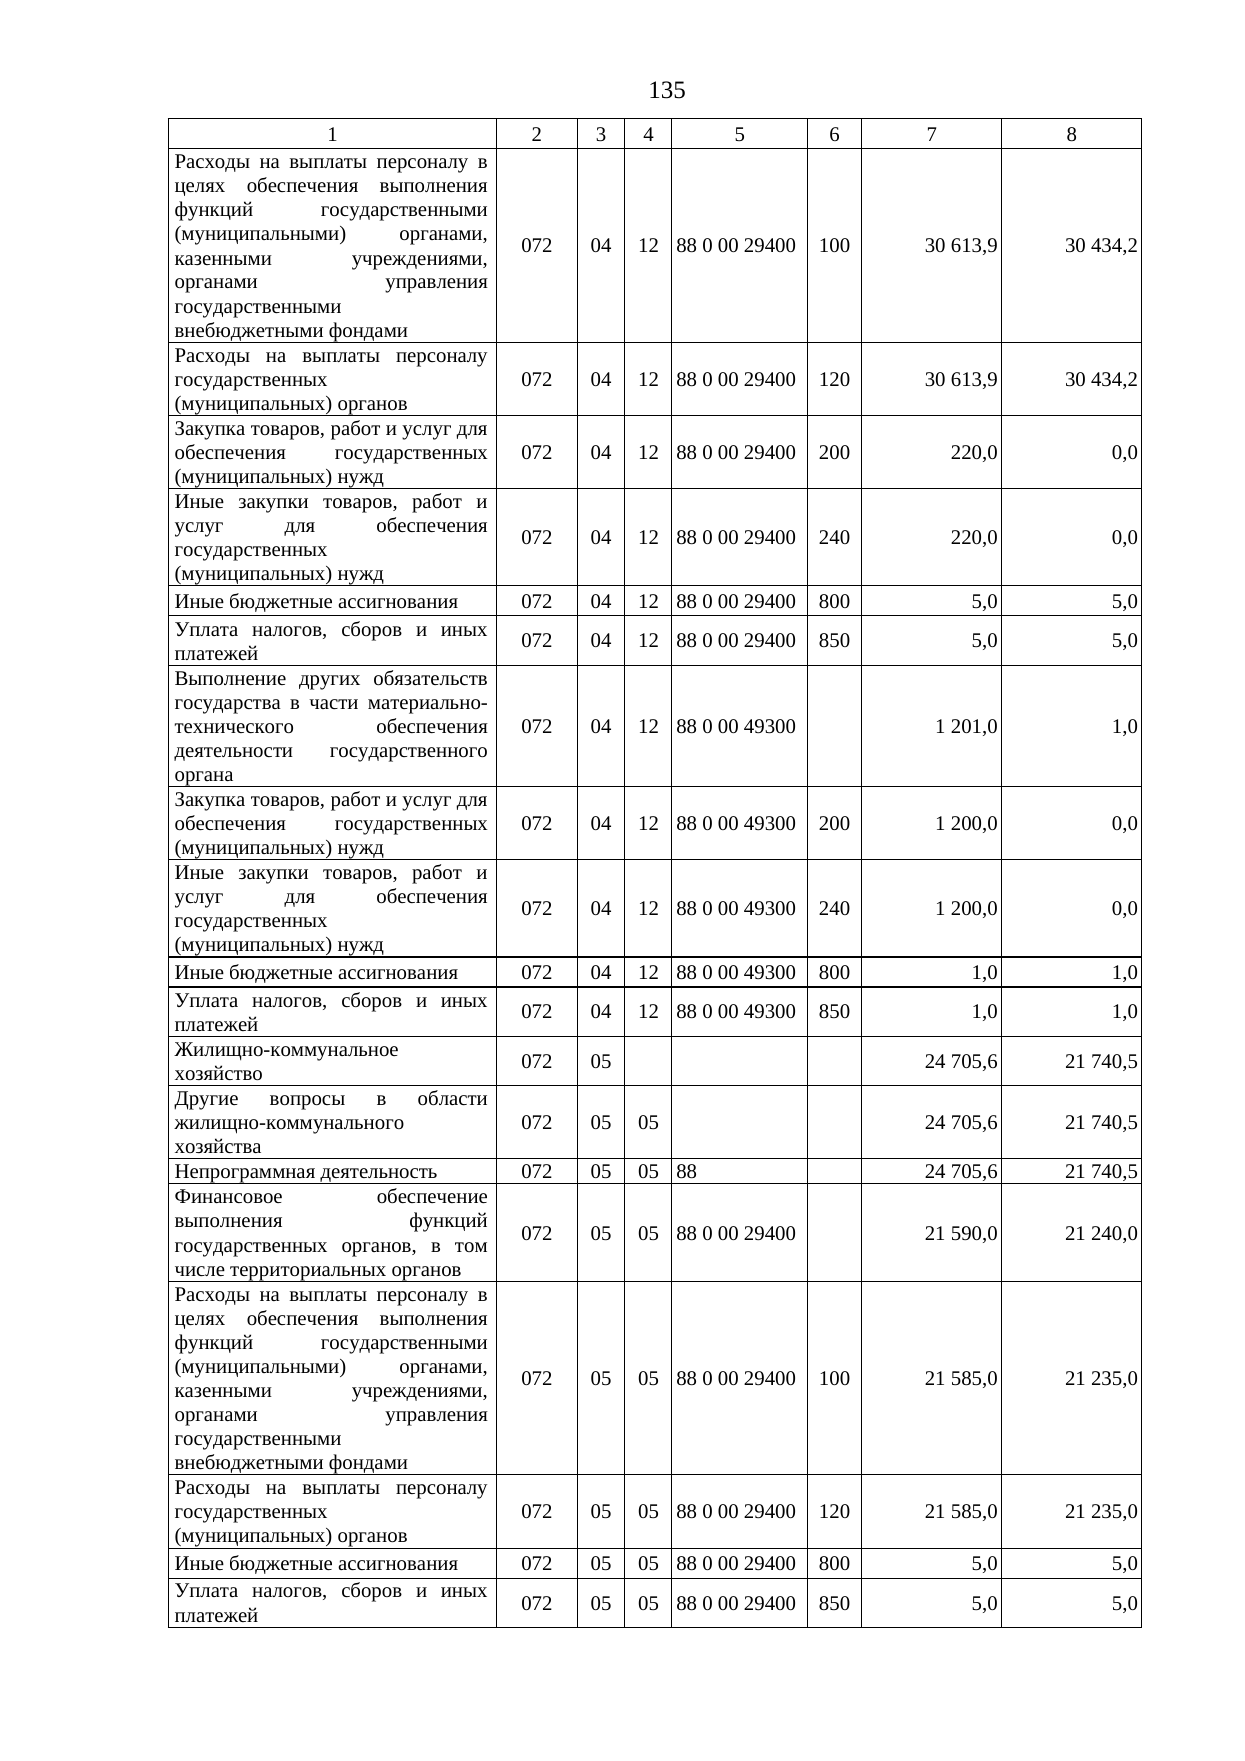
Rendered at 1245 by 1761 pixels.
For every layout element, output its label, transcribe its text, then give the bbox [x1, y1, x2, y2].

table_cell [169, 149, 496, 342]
table_header 4 [625, 119, 671, 148]
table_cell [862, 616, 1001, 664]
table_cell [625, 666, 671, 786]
table_header 2 [497, 119, 577, 148]
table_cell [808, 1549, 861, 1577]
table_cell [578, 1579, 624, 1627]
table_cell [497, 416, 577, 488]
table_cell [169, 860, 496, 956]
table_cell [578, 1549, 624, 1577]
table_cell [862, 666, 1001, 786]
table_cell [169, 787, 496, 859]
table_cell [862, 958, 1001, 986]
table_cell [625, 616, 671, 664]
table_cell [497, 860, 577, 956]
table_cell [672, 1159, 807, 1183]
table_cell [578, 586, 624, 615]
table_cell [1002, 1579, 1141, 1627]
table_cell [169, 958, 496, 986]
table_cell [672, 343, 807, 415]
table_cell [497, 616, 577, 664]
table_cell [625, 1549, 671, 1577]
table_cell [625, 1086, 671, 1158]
table_header 5 [672, 119, 807, 148]
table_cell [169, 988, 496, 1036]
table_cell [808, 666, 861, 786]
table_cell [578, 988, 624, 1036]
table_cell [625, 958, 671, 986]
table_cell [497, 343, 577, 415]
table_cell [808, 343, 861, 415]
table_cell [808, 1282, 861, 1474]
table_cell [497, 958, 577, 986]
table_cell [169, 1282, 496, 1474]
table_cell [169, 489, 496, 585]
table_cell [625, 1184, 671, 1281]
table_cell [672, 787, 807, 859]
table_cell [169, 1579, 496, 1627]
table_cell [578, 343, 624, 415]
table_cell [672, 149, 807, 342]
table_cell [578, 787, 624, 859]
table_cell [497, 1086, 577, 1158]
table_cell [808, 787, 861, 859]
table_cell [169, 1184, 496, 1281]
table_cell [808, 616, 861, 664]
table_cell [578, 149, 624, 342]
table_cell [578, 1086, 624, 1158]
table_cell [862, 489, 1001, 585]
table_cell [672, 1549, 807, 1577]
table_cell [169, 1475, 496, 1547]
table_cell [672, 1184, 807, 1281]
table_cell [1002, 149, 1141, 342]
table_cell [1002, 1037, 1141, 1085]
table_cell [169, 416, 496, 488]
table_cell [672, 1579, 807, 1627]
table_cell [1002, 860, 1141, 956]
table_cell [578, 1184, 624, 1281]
table_header 6 [808, 119, 861, 148]
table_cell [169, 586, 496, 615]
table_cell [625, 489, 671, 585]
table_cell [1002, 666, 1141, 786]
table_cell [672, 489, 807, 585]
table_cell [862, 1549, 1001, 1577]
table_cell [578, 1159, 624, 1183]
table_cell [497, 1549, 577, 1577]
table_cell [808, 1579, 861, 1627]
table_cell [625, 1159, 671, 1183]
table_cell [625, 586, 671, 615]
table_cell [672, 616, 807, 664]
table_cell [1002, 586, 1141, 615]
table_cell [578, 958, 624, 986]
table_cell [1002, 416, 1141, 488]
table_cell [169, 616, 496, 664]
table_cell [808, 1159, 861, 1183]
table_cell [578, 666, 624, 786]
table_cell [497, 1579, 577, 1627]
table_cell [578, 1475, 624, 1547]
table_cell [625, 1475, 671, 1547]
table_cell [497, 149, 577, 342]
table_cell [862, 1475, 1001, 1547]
table_header 1 [169, 119, 496, 148]
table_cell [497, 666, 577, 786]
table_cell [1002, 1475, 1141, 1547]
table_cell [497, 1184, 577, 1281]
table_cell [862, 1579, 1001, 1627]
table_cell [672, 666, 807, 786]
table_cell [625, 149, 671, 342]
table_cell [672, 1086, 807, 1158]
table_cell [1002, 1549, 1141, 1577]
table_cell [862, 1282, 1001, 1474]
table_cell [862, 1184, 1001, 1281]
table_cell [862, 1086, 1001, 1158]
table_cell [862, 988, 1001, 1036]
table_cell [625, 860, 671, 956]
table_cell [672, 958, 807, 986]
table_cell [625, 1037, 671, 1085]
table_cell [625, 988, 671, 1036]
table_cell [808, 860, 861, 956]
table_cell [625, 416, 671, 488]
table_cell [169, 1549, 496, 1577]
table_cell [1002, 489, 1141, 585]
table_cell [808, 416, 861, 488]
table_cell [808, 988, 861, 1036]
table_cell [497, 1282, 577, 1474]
table_header 8 [1002, 119, 1141, 148]
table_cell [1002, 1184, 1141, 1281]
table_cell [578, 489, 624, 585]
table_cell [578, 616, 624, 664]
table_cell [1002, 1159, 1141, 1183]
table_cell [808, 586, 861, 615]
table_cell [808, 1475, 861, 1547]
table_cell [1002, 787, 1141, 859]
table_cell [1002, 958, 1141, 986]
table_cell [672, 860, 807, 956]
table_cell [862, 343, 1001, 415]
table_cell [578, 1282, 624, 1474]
table_header 3 [578, 119, 624, 148]
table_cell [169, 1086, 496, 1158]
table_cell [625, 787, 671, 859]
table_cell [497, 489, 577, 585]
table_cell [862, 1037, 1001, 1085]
table_header 7 [862, 119, 1001, 148]
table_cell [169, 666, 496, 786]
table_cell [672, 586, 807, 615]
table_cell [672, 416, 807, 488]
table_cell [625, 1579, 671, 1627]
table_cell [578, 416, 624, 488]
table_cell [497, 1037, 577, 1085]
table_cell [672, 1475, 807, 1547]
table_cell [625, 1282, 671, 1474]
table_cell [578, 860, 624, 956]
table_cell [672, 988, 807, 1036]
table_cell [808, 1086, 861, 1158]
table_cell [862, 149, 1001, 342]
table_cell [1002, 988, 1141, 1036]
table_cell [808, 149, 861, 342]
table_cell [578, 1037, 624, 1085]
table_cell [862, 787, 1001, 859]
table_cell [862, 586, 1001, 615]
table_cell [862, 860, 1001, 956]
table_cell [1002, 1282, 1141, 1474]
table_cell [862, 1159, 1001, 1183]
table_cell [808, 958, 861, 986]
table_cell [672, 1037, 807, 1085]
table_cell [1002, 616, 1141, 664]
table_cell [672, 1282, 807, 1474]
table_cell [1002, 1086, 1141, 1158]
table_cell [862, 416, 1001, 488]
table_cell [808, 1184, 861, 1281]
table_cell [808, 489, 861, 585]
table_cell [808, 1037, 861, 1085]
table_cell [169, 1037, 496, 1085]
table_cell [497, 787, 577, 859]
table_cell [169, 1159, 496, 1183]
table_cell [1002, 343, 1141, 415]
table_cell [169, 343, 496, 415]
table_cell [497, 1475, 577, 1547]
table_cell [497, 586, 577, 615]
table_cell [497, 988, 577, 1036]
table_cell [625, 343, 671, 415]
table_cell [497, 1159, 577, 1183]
